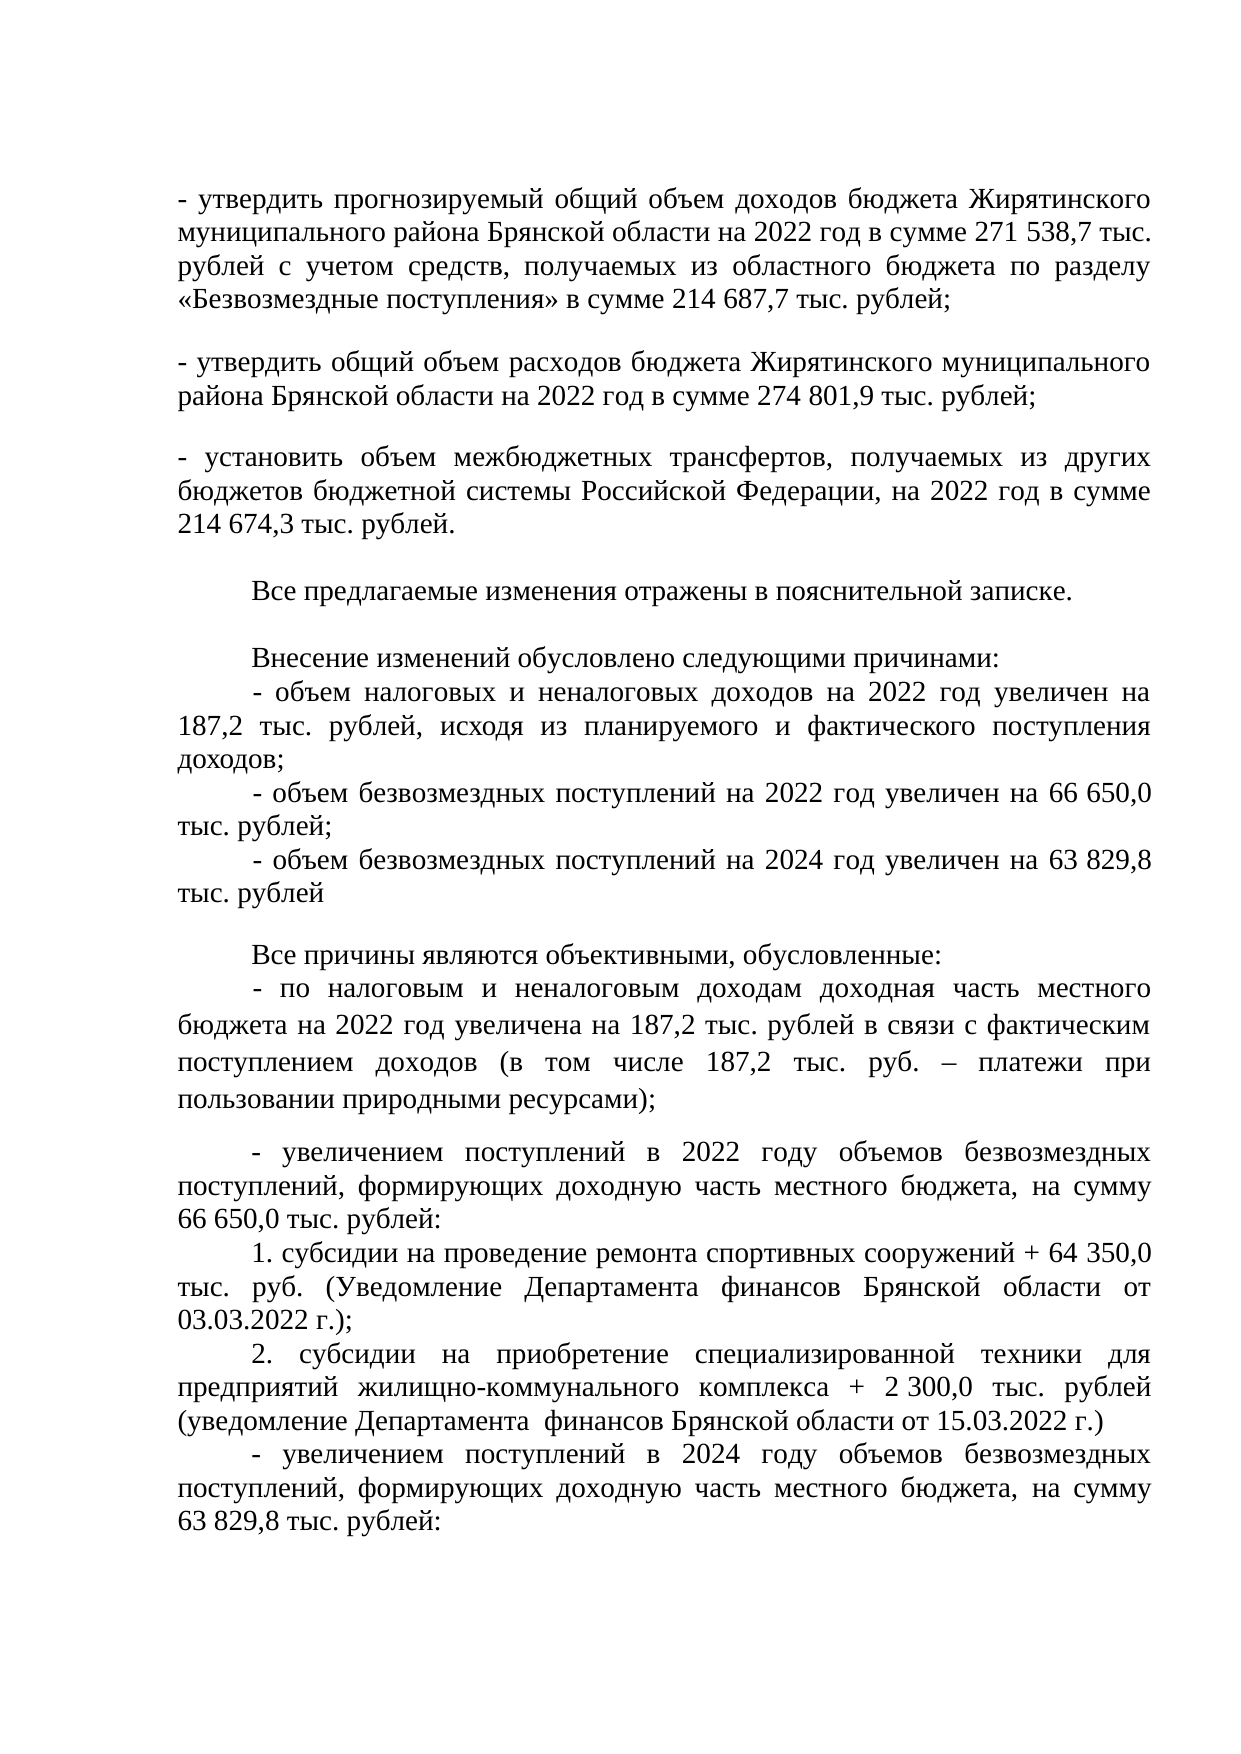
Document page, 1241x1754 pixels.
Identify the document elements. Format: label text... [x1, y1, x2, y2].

text - утвердить прогнозируемый общий объем доходов бюджета Жирятинского муниципального района Брянской области на 2022 год в сумме 271 538,7 тыс. рублей с учетом средств, получаемых из областного бюджета по разделу «Безвозмездные поступления» в сумме 214 687,7 тыс. рублей; [177, 181, 1152, 315]
text Все предлагаемые изменения отражены в пояснительной записке. [177, 573, 1152, 607]
text - увеличением поступлений в 2022 году объемов безвозмездных поступлений, формирующих доходную часть местного бюджета, на сумму 66 650,0 тыс. рублей: [177, 1134, 1152, 1235]
text - по налоговым и неналоговым доходам доходная часть местного бюджета на 2022 год увеличена на 187,2 тыс. рублей в связи с фактическим поступлением доходов (в том числе 187,2 тыс. руб. – платежи при пользовании природными ресурсами); [177, 970, 1152, 1114]
text - увеличением поступлений в 2024 году объемов безвозмездных поступлений, формирующих доходную часть местного бюджета, на сумму 63 829,8 тыс. рублей: [177, 1436, 1152, 1537]
text Все причины являются объективными, обусловленные: [214, 937, 1152, 970]
text Внесение изменений обусловлено следующими причинами: [177, 641, 1152, 674]
text - утвердить общий объем расходов бюджета Жирятинского муниципального района Брянской области на 2022 год в сумме 274 801,9 тыс. рублей; [177, 344, 1152, 411]
text 1. субсидии на проведение ремонта спортивных сооружений + 64 350,0 тыс. руб. (Уведомление Департамента финансов Брянской области от 03.03.2022 г.); [177, 1235, 1152, 1336]
text - объем налоговых и неналоговых доходов на 2022 год увеличен на 187,2 тыс. рублей, исходя из планируемого и фактического поступления доходов; [177, 674, 1152, 775]
text - объем безвозмездных поступлений на 2022 год увеличен на 66 650,0 тыс. рублей; [177, 775, 1152, 842]
text - объем безвозмездных поступлений на 2024 год увеличен на 63 829,8 тыс. рублей [177, 842, 1152, 909]
text 2. субсидии на приобретение специализированной техники для предприятий жилищно-коммунального комплекса + 2 300,0 тыс. рублей (уведомление Департамента финансов Брянской области от 15.03.2022 г.) [177, 1336, 1152, 1436]
text - установить объем межбюджетных трансфертов, получаемых из других бюджетов бюджетной системы Российской Федерации, на 2022 год в сумме 214 674,3 тыс. рублей. [177, 439, 1152, 540]
